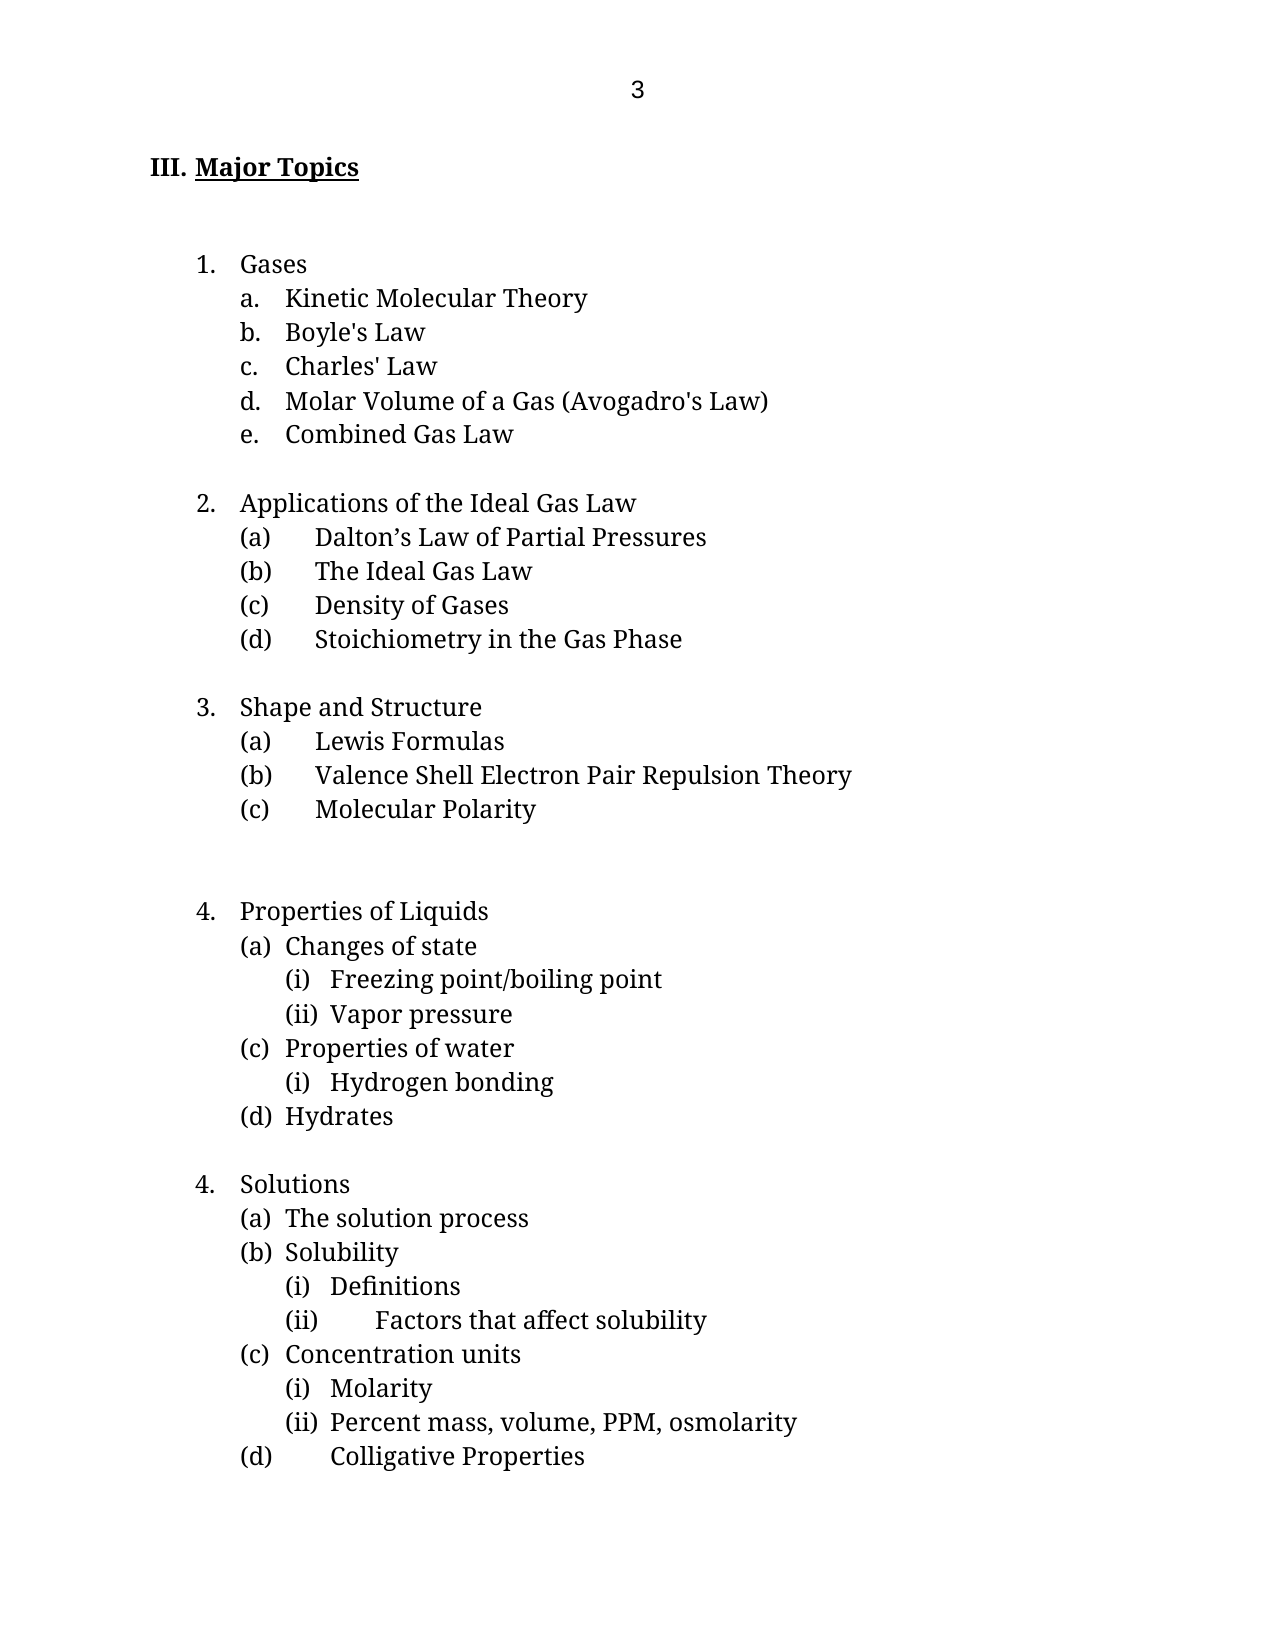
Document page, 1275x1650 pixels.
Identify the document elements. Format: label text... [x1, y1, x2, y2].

list Shape and Structure [196, 690, 1125, 724]
text (c) Concentration units [150, 1337, 1125, 1371]
text (ii) Factors that affect solubility [150, 1303, 1125, 1337]
list d. Molar Volume of a Gas (Avogadro's Law) [239, 383, 1125, 417]
text (i) Freezing point/boiling point [150, 962, 1125, 996]
list The Ideal Gas Law [239, 553, 1125, 587]
list Stoichiometry in the Gas Phase [239, 622, 1125, 656]
list e. Combined Gas Law [239, 417, 1125, 451]
list b. Boyle's Law [239, 315, 1125, 349]
text (i) Definitions [150, 1269, 1125, 1303]
list Molecular Polarity [240, 792, 1125, 826]
text (i) Molarity [150, 1371, 1125, 1405]
list c. Charles' Law [239, 349, 1125, 383]
text (ii) Vapor pressure [150, 996, 1125, 1030]
text (c) Properties of water [150, 1030, 1125, 1064]
list Lewis Formulas [240, 724, 1125, 758]
list Properties of Liquids [196, 894, 1125, 928]
list Valence Shell Electron Pair Repulsion Theory [240, 758, 1125, 792]
text (d) Hydrates [150, 1098, 1125, 1132]
list Gases [196, 247, 1125, 281]
text (a) Changes of state [150, 928, 1125, 962]
text (i) Hydrogen bonding [150, 1064, 1125, 1098]
text (a) The solution process [150, 1201, 1125, 1235]
list Density of Gases [239, 587, 1125, 622]
list Applications of the Ideal Gas Law [196, 485, 1125, 519]
text (d) Colligative Properties [150, 1439, 1125, 1473]
text III. Major Topics [150, 150, 1125, 184]
list a. Kinetic Molecular Theory [239, 281, 1125, 315]
text 4. Solutions [150, 1167, 1125, 1201]
list Dalton’s Law of Partial Pressures [239, 519, 1125, 553]
text (ii) Percent mass, volume, PPM, osmolarity [150, 1405, 1125, 1439]
text (b) Solubility [150, 1235, 1125, 1269]
